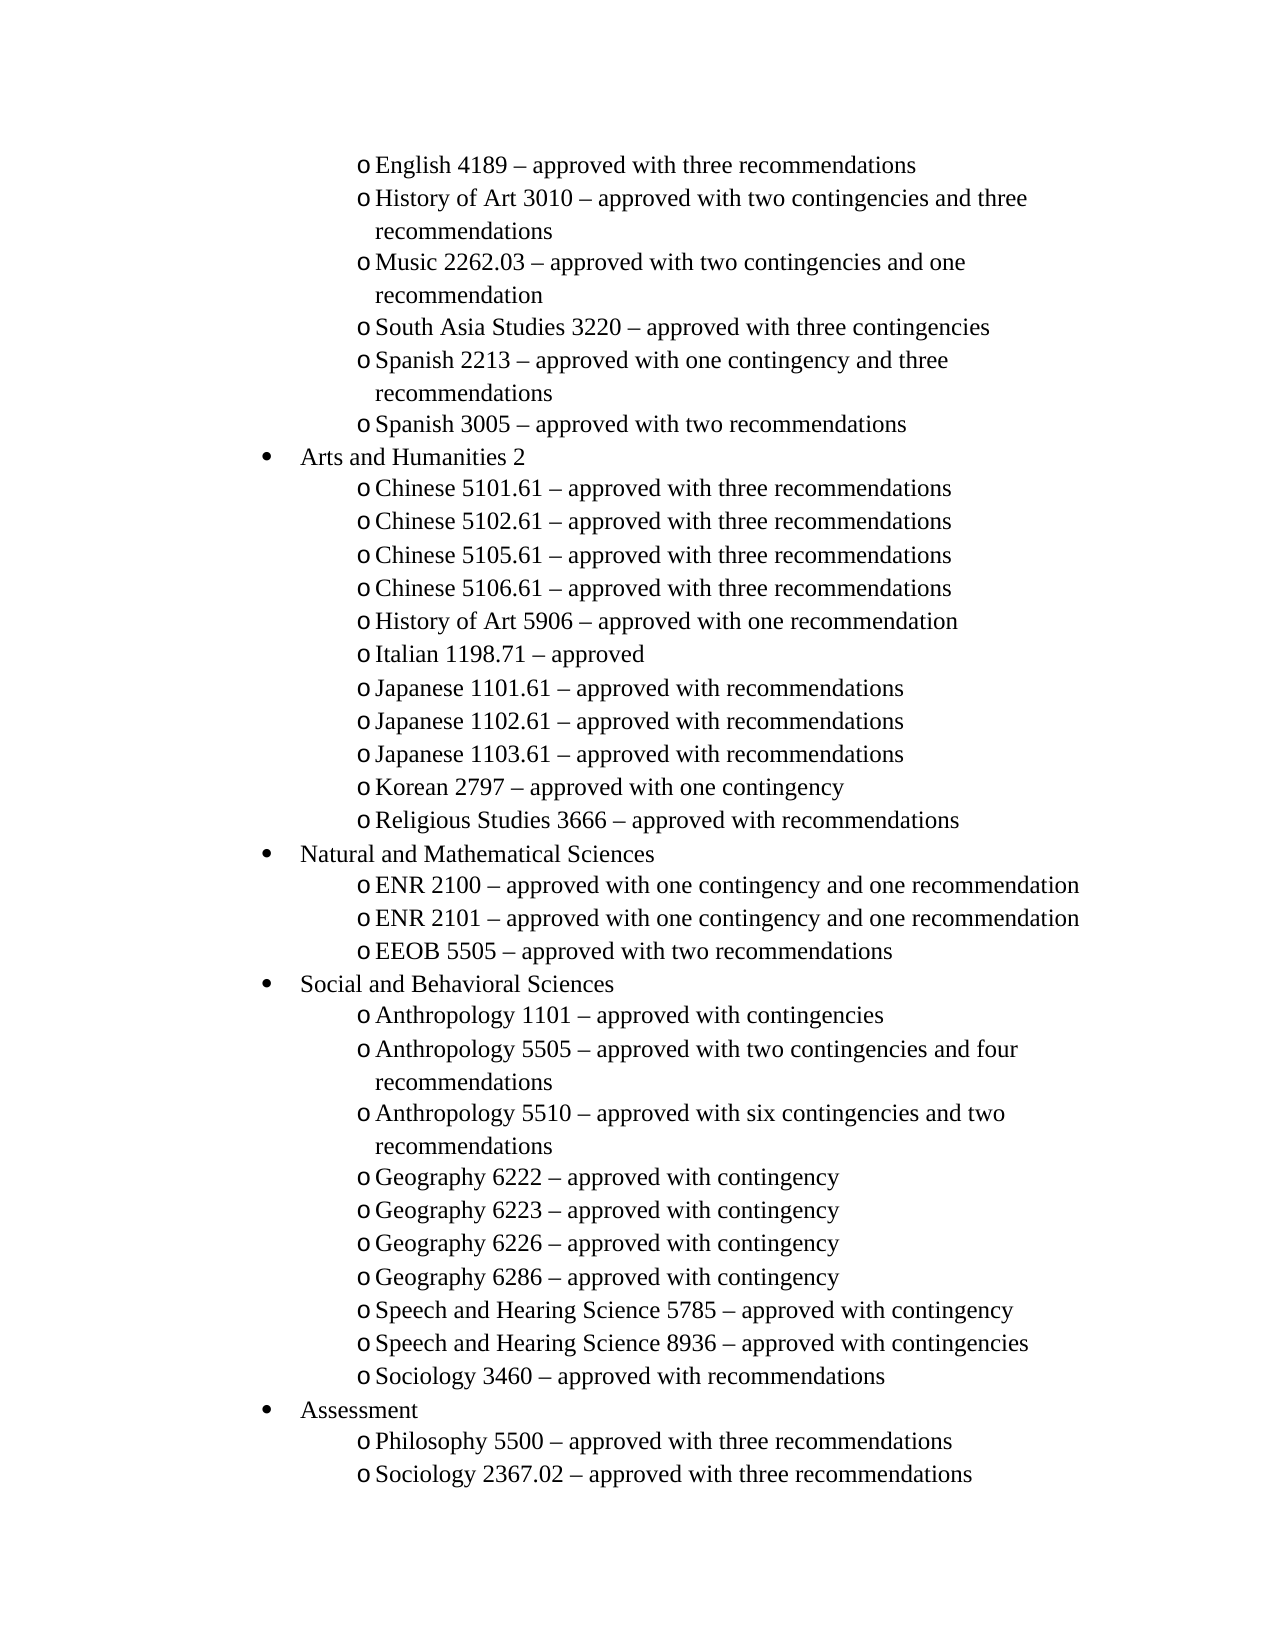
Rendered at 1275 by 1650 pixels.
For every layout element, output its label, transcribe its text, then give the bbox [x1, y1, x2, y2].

list Philosophy 5500 – approved with three recommendations [356, 1426, 1125, 1457]
list Japanese 1101.61 – approved with recommendations [356, 673, 1125, 703]
list Sociology 3460 – approved with recommendations [356, 1361, 1125, 1392]
list Anthropology 5510 – approved with six contingencies and two recommendations [356, 1098, 1125, 1160]
list Chinese 5101.61 – approved with three recommendations [356, 473, 1125, 504]
list Speech and Hearing Science 8936 – approved with contingencies [356, 1328, 1125, 1359]
list South Asia Studies 3220 – approved with three contingencies [356, 312, 1125, 342]
list Chinese 5105.61 – approved with three recommendations [356, 540, 1125, 571]
list EEOB 5505 – approved with two recommendations [356, 936, 1125, 967]
list Geography 6226 – approved with contingency [356, 1228, 1125, 1259]
list Speech and Hearing Science 5785 – approved with contingency [356, 1295, 1125, 1326]
list Spanish 2213 – approved with one contingency and three recommendations [356, 345, 1125, 407]
list Geography 6222 – approved with contingency [356, 1162, 1125, 1193]
list History of Art 5906 – approved with one recommendation [356, 606, 1125, 637]
list Anthropology 5505 – approved with two contingencies and four recommendations [356, 1034, 1125, 1096]
list Chinese 5102.61 – approved with three recommendations [356, 506, 1125, 537]
list History of Art 3010 – approved with two contingencies and three recommendations [356, 183, 1125, 245]
list Japanese 1102.61 – approved with recommendations [356, 706, 1125, 737]
list Natural and Mathematical Sciences [262, 839, 1125, 867]
list ENR 2101 – approved with one contingency and one recommendation [356, 903, 1125, 934]
list Arts and Humanities 2 [262, 442, 1125, 471]
list Japanese 1103.61 – approved with recommendations [356, 739, 1125, 770]
list English 4189 – approved with three recommendations [356, 150, 1125, 181]
list Anthropology 1101 – approved with contingencies [356, 1001, 1125, 1031]
list Religious Studies 3666 – approved with recommendations [356, 806, 1125, 836]
list Music 2262.03 – approved with two contingencies and one recommendation [356, 247, 1125, 309]
list Social and Behavioral Sciences [262, 969, 1125, 998]
list Geography 6286 – approved with contingency [356, 1262, 1125, 1293]
list Italian 1198.71 – approved [356, 639, 1125, 670]
list Geography 6223 – approved with contingency [356, 1195, 1125, 1226]
list ENR 2100 – approved with one contingency and one recommendation [356, 870, 1125, 901]
list Spanish 3005 – approved with two recommendations [356, 409, 1125, 440]
list Sociology 2367.02 – approved with three recommendations [356, 1459, 1125, 1490]
list Assessment [262, 1395, 1125, 1423]
list Chinese 5106.61 – approved with three recommendations [356, 573, 1125, 604]
list Korean 2797 – approved with one contingency [356, 772, 1125, 803]
